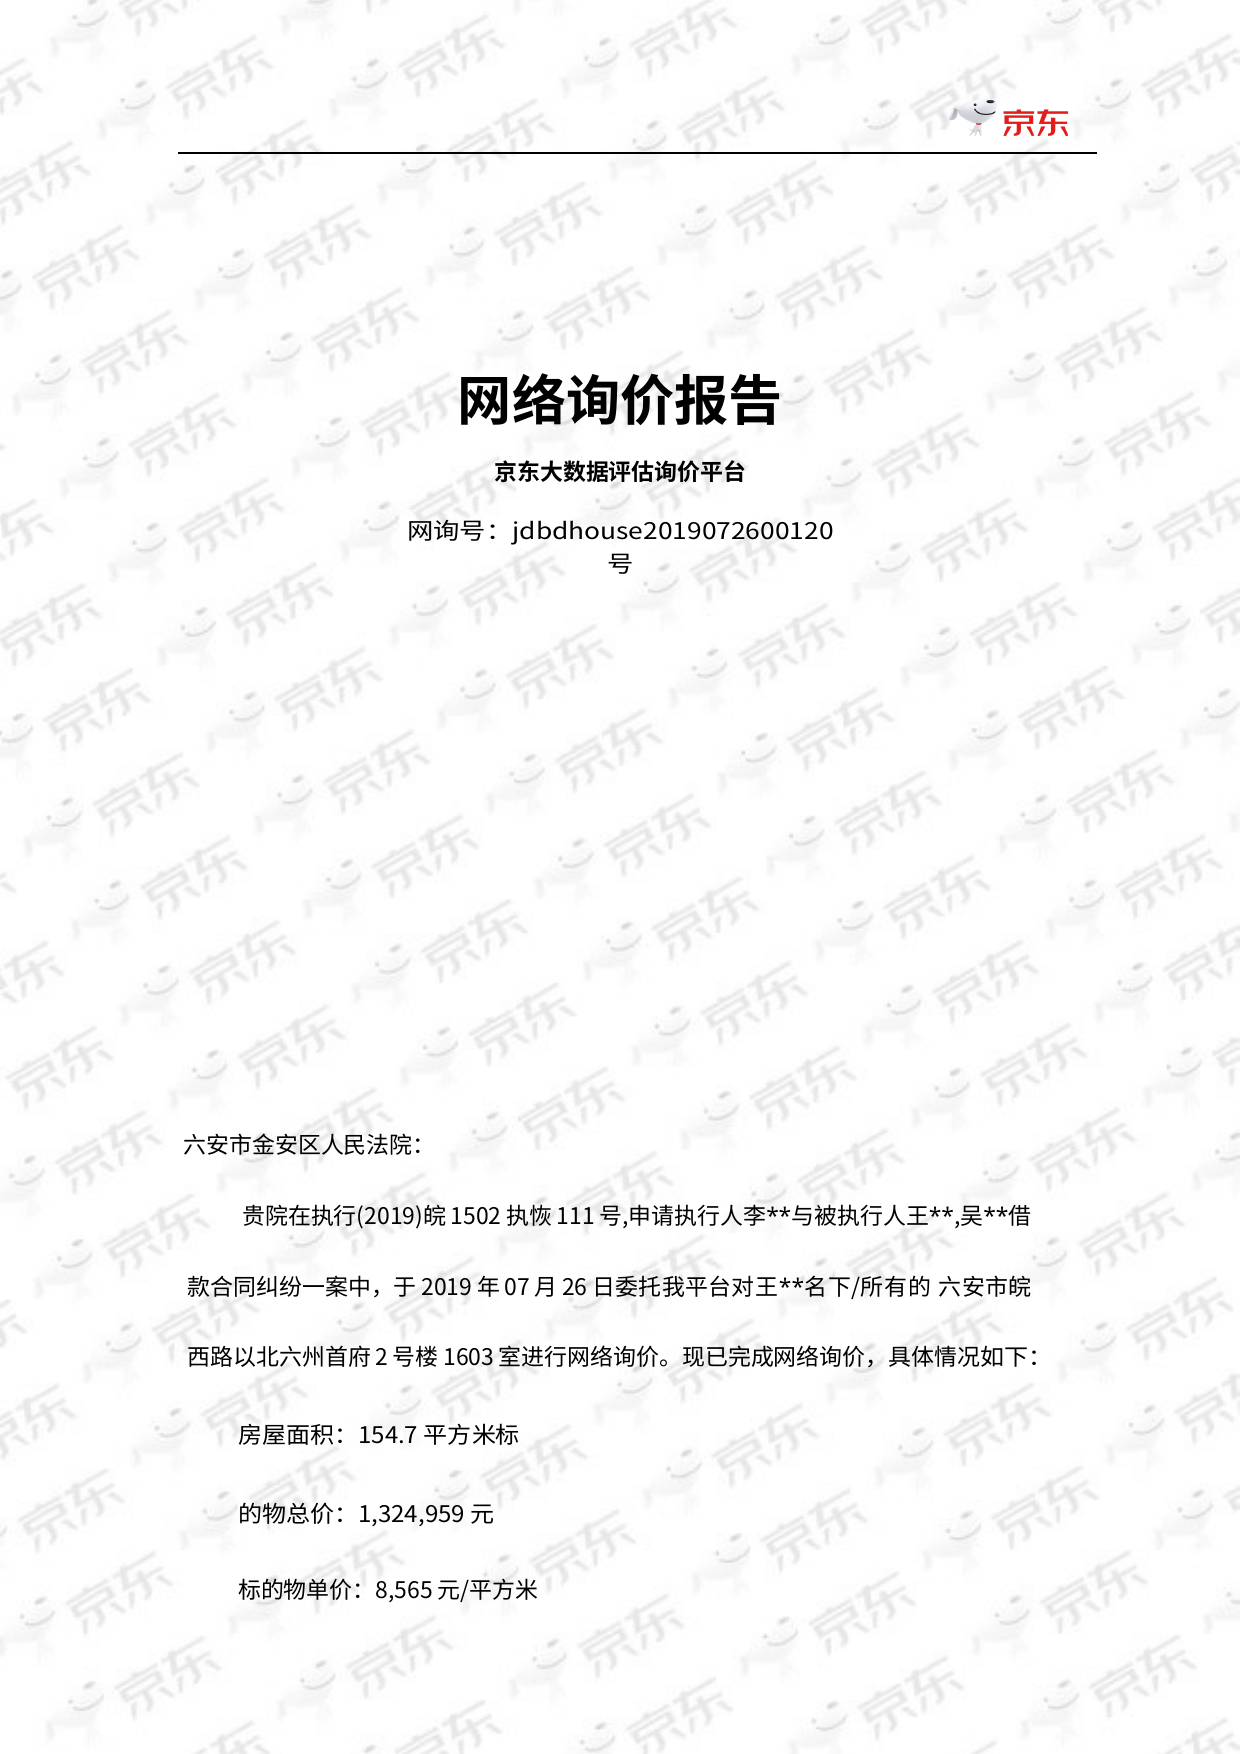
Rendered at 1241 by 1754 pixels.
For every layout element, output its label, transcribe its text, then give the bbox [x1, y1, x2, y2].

subtitle 京东大数据评估询价平台 [400, 454, 840, 487]
text 网络询价报告 [400, 350, 840, 438]
text 标的物单价：8,565 元/平方米 [238, 1575, 1090, 1604]
text 六安市金安区人民法院： [183, 1127, 1090, 1160]
picture [0, 0, 1240, 1754]
text 网询号：jdbdhouse2019072600120 号 [400, 513, 840, 579]
text 房屋面积：154.7 平方米标的物总价：1,324,959 元 [238, 1417, 530, 1529]
text 贵院在执行(2019)皖1502执恢111号,申请执行人李**与被执行人王**,吴**借款合同纠纷一案中，于2019年07月26日委托我平台对王**名下/所有的 六安市皖西路以北六州首府2号楼1603室进行网络询价。现已完成网络询价，具体情况如下： [187, 1197, 1043, 1372]
